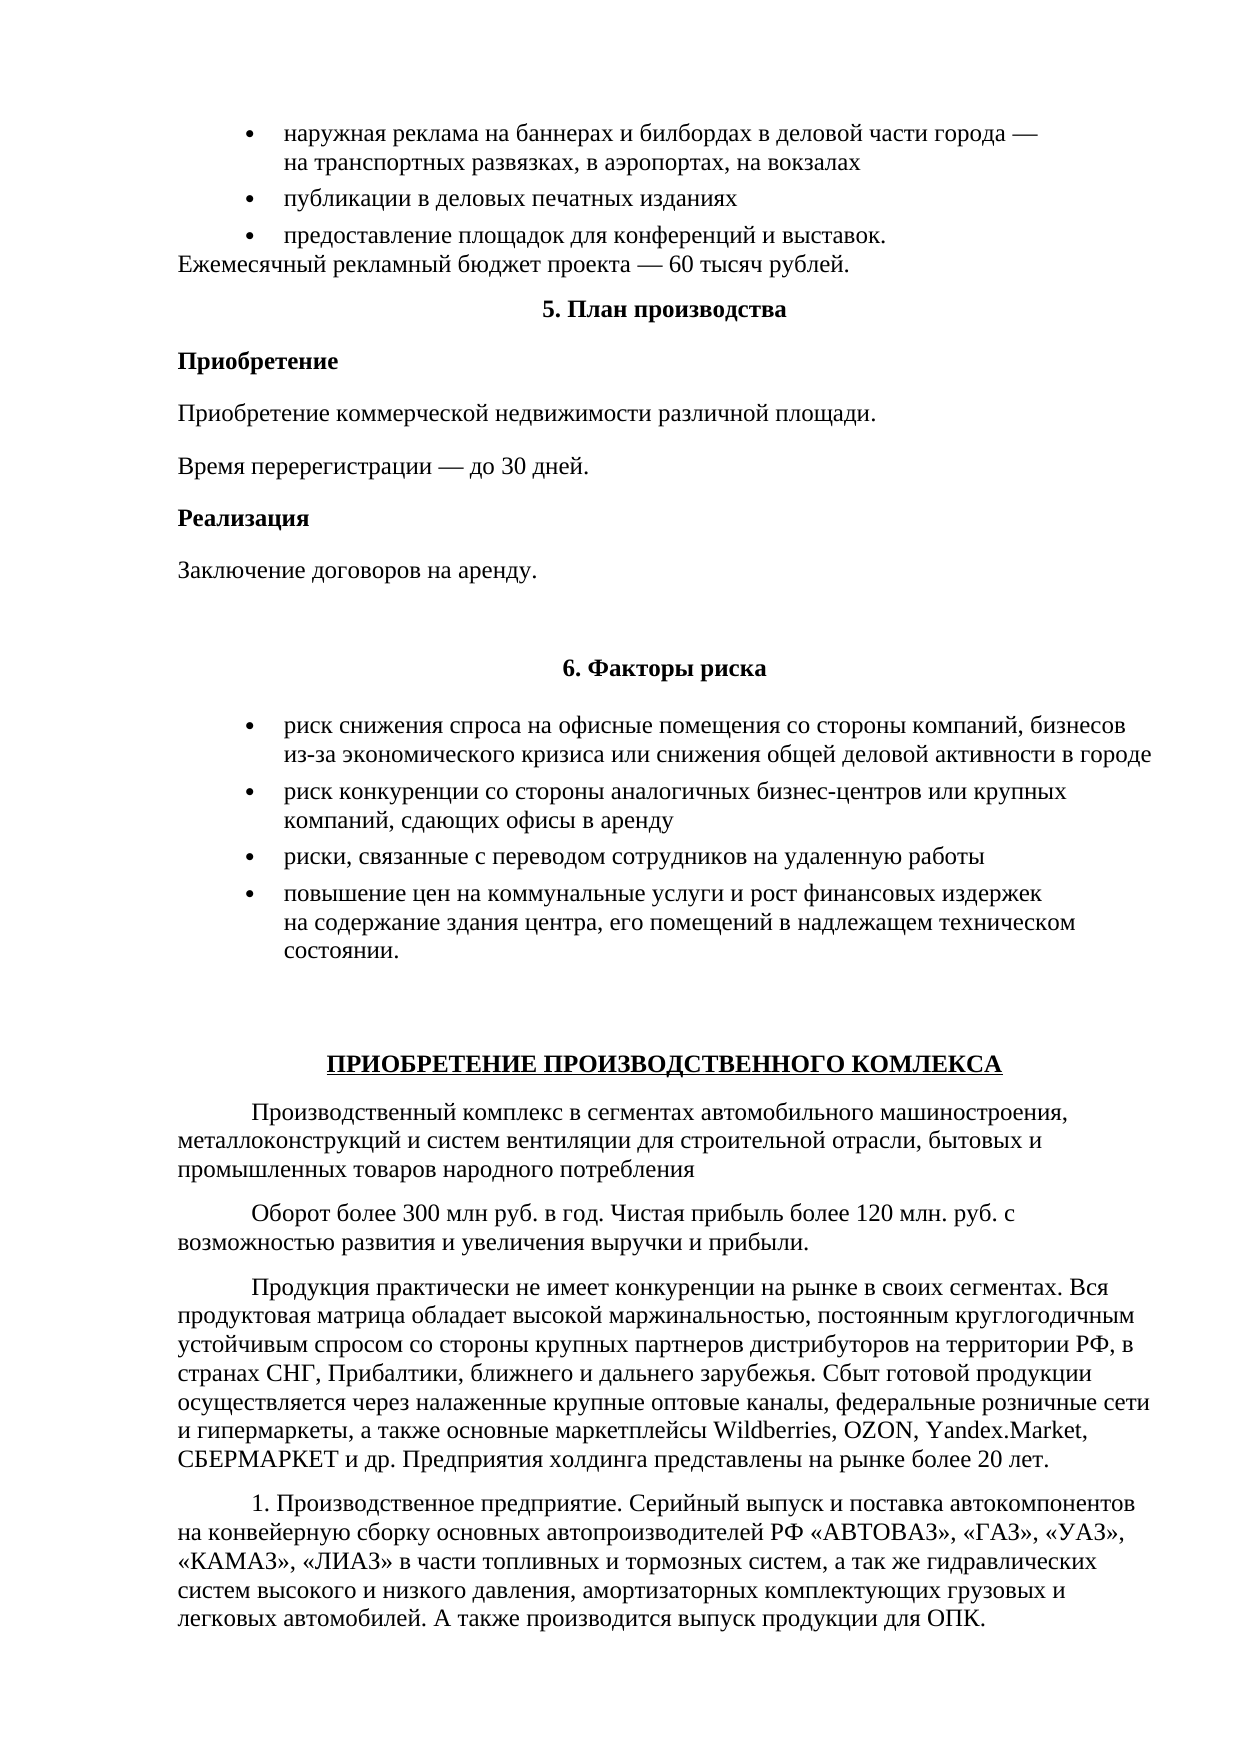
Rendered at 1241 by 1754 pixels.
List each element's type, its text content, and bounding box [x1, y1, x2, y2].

text Приобретение коммерческой недвижимости различной площади. [177, 398, 1152, 427]
list публикации в деловых печатных изданиях [246, 183, 1152, 212]
text 5. План производства [177, 294, 1152, 323]
text Производственный комплекс в сегментах автомобильного машиностроения, металлоконструкций и систем вентиляции для строительной отрасли, бытовых и промышленных товаров народного потребления [177, 1097, 1152, 1183]
list предоставление площадок для конференций и выставок. [246, 220, 1152, 249]
text Продукция практически не имеет конкуренции на рынке в своих сегментах. Вся продуктовая матрица обладает высокой маржинальностью, постоянным круглогодичным устойчивым спросом со стороны крупных партнеров дистрибуторов на территории РФ, в странах СНГ, Прибалтики, ближнего и дальнего зарубежья. Сбыт готовой продукции осуществляется через налаженные крупные оптовые каналы, федеральные розничные сети и гипермаркеты, а также основные маркетплейсы Wildberries, OZON, Yandex.Market, СБЕРМАРКЕТ и др. Предприятия холдинга представлены на рынке более 20 лет. [177, 1272, 1152, 1473]
text Оборот более 300 млн руб. в год. Чистая прибыль более 120 млн. руб. с возможностью развития и увеличения выручки и прибыли. [177, 1198, 1152, 1256]
list наружная реклама на баннерах и билбордах в деловой части города — на транспортных развязках, в аэропортах, на вокзалах [246, 118, 1152, 176]
text Ежемесячный рекламный бюджет проекта — 60 тысяч рублей. [177, 249, 1152, 277]
list повышение цен на коммунальные услуги и рост финансовых издержек на содержание здания центра, его помещений в надлежащем техническом состоянии. [246, 878, 1152, 964]
text Время перерегистрации — до 30 дней. [177, 451, 1152, 479]
text 1. Производственное предприятие. Серийный выпуск и поставка автокомпонентов на конвейерную сборку основных автопроизводителей РФ «АВТОВАЗ», «ГАЗ», «УАЗ», «КАМАЗ», «ЛИАЗ» в части топливных и тормозных систем, а так же гидравлических систем высокого и низкого давления, амортизаторных комплектующих грузовых и легковых автомобилей. А также производится выпуск продукции для ОПК. [177, 1488, 1152, 1632]
list риск снижения спроса на офисные помещения со стороны компаний, бизнесов из-за экономического кризиса или снижения общей деловой активности в городе [246, 711, 1152, 768]
text 6. Факторы риска [177, 653, 1152, 681]
text ПРИОБРЕТЕНИЕ ПРОИЗВОДСТВЕННОГО КОМЛЕКСА [177, 1049, 1152, 1078]
text Приобретение [177, 346, 1152, 375]
text Заключение договоров на аренду. [177, 555, 1152, 584]
list риски, связанные с переводом сотрудников на удаленную работы [246, 841, 1152, 870]
text Реализация [177, 503, 1152, 532]
list риск конкуренции со стороны аналогичных бизнес-центров или крупных компаний, сдающих офисы в аренду [246, 776, 1152, 833]
